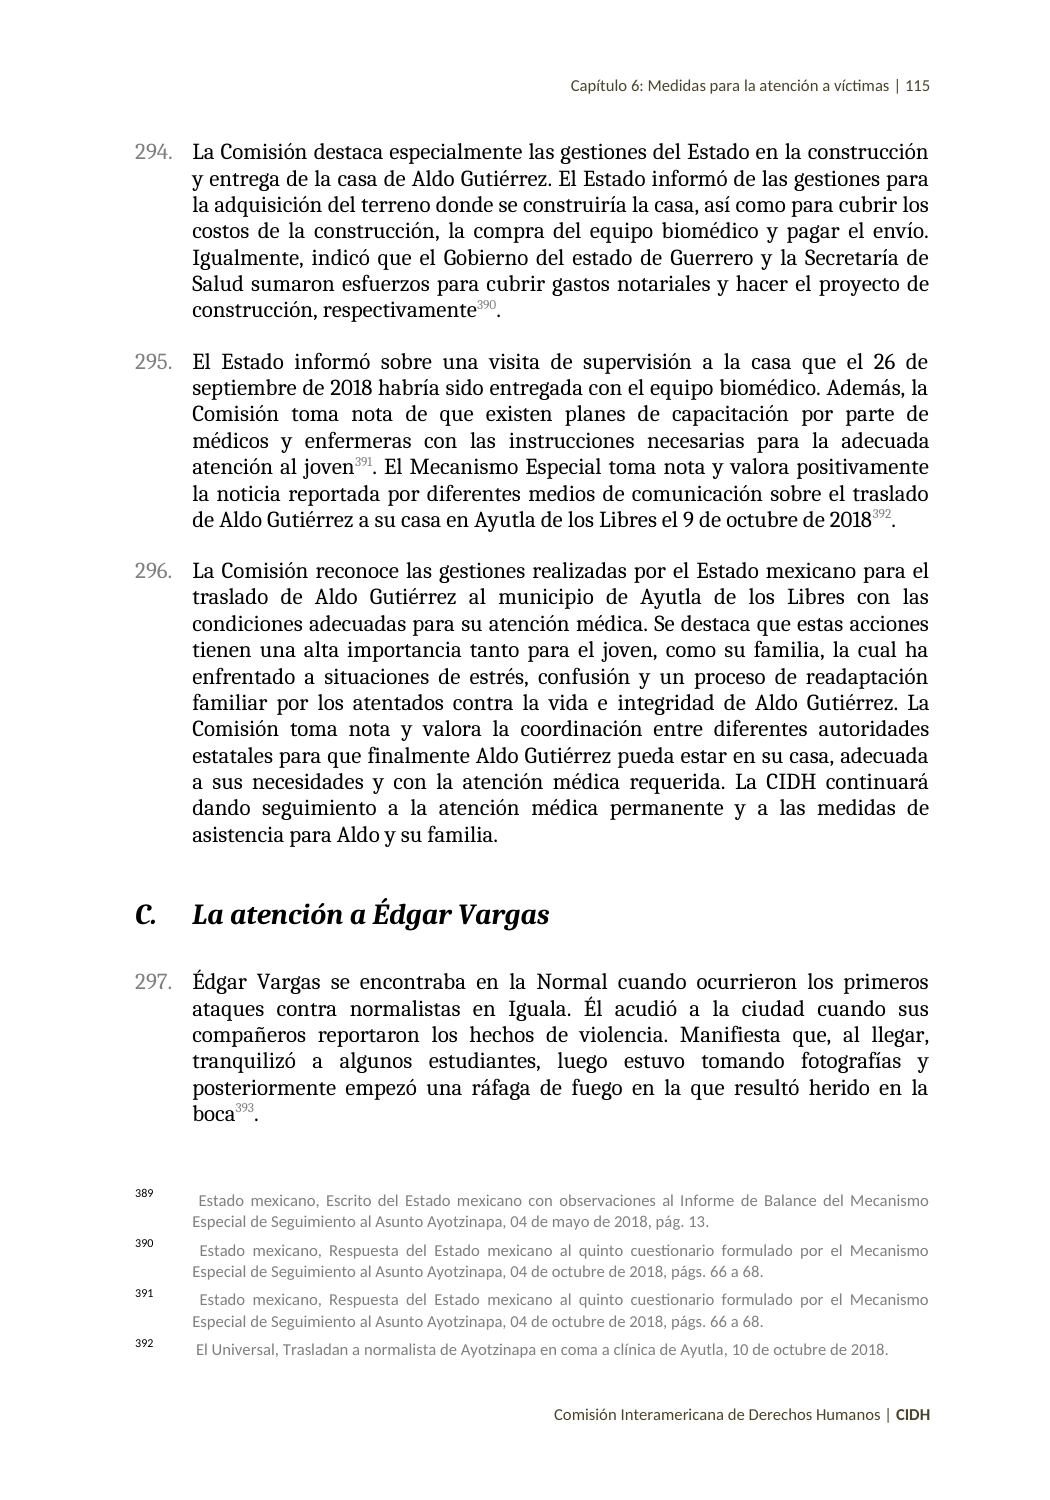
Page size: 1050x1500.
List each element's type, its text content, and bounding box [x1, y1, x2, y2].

list La Comisión reconoce las gestiones realizadas por el Estado mexicano para el traslado de Aldo Gutiérrez al municipio de Ayutla de los Libres con las condiciones adecuadas para su atención médica. Se destaca que estas acciones tienen una alta importancia tanto para el joven, como su familia, la cual ha enfrentado a situaciones de estrés, confusión y un proceso de readaptación familiar por los atentados contra la vida e integridad de Aldo Gutiérrez. La Comisión toma nota y valora la coordinación entre diferentes autoridades estatales para que finalmente Aldo Gutiérrez pueda estar en su casa, adecuada a sus necesidades y con la atención médica requerida. La CIDH continuará dando seguimiento a la atención médica permanente y a las medidas de asistencia para Aldo y su familia. [135, 558, 930, 848]
list La Comisión destaca especialmente las gestiones del Estado en la construcción y entrega de la casa de Aldo Gutiérrez. El Estado informó de las gestiones para la adquisición del terreno donde se construiría la casa, así como para cubrir los costos de la construcción, la compra del equipo biomédico y pagar el envío. Igualmente, indicó que el Gobierno del estado de Guerrero y la Secretaría de Salud sumaron esfuerzos para cubrir gastos notariales y hacer el proyecto de construcción, respectivamente. [135, 139, 930, 323]
list Édgar Vargas se encontraba en la Normal cuando ocurrieron los primeros ataques contra normalistas en Iguala. Él acudió a la ciudad cuando sus compañeros reportaron los hechos de violencia. Manifiesta que, al llegar, tranquilizó a algunos estudiantes, luego estuvo tomando fotografías y posteriormente empezó una ráfaga de fuego en la que resultó herido en la boca. [135, 969, 930, 1127]
subtitle La atención a Édgar Vargas [135, 898, 930, 931]
list El Estado informó sobre una visita de supervisión a la casa que el 26 de septiembre de 2018 habría sido entregada con el equipo biomédico. Además, la Comisión toma nota de que existen planes de capacitación por parte de médicos y enfermeras con las instrucciones necesarias para la adecuada atención al joven. El Mecanismo Especial toma nota y valora positivamente la noticia reportada por diferentes medios de comunicación sobre el traslado de Aldo Gutiérrez a su casa en Ayutla de los Libres el 9 de octubre de 2018. [135, 348, 930, 533]
